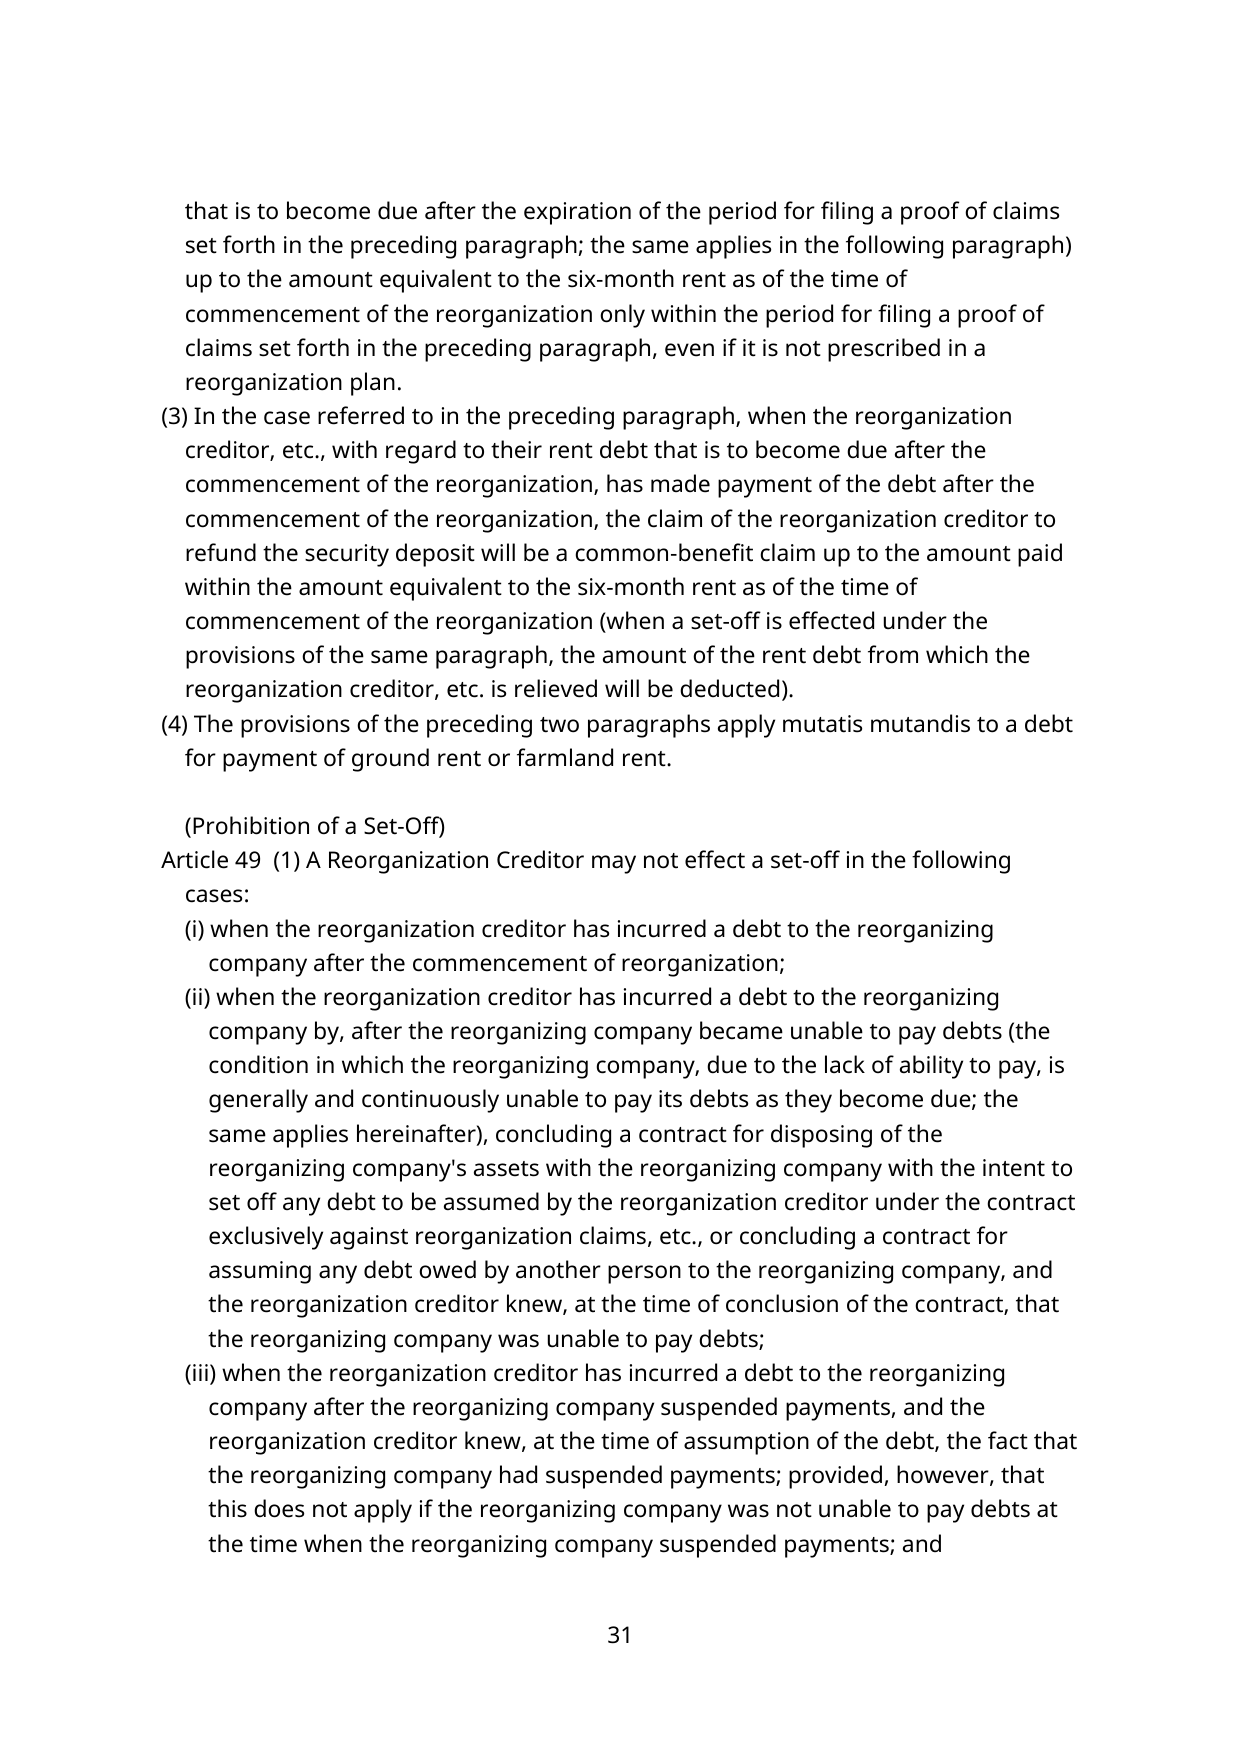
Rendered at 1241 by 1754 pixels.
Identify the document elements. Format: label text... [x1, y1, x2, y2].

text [161, 194, 1079, 399]
text (3) In the case referred to in the preceding paragraph, when the reorganization creditor, etc., with regard to their rent debt that is to become due after the commencement of the reorganization, has made payment of the debt after the commencement of the reorganization, the claim of the reorganization creditor to refund the security deposit will be a common-benefit claim up to the amount paid within the amount equivalent to the six-month rent as of the time of commencement of the reorganization (when a set-off is effected under the provisions of the same paragraph, the amount of the rent debt from which the reorganization creditor, etc. is relieved will be deducted). [161, 399, 1079, 706]
text Article 49 (1) A Reorganization Creditor may not effect a set-off in the following cases: [161, 843, 1079, 911]
text (Prohibition of a Set-Off) [184, 809, 1079, 843]
text (ii) when the reorganization creditor has incurred a debt to the reorganizing company by, after the reorganizing company became unable to pay debts (the condition in which the reorganizing company, due to the lack of ability to pay, is generally and continuously unable to pay its debts as they become due; the same applies hereinafter), concluding a contract for disposing of the reorganizing company's assets with the reorganizing company with the intent to set off any debt to be assumed by the reorganization creditor under the contract exclusively against reorganization claims, etc., or concluding a contract for assuming any debt owed by another person to the reorganizing company, and the reorganization creditor knew, at the time of conclusion of the contract, that the reorganizing company was unable to pay debts; [184, 979, 1079, 1355]
text (4) The provisions of the preceding two paragraphs apply mutatis mutandis to a debt for payment of ground rent or farmland rent. [161, 706, 1079, 774]
text (iii) when the reorganization creditor has incurred a debt to the reorganizing company after the reorganizing company suspended payments, and the reorganization creditor knew, at the time of assumption of the debt, the fact that the reorganizing company had suspended payments; provided, however, that this does not apply if the reorganizing company was not unable to pay debts at the time when the reorganizing company suspended payments; and [184, 1355, 1079, 1560]
text (i) when the reorganization creditor has incurred a debt to the reorganizing company after the commencement of reorganization; [184, 911, 1079, 979]
